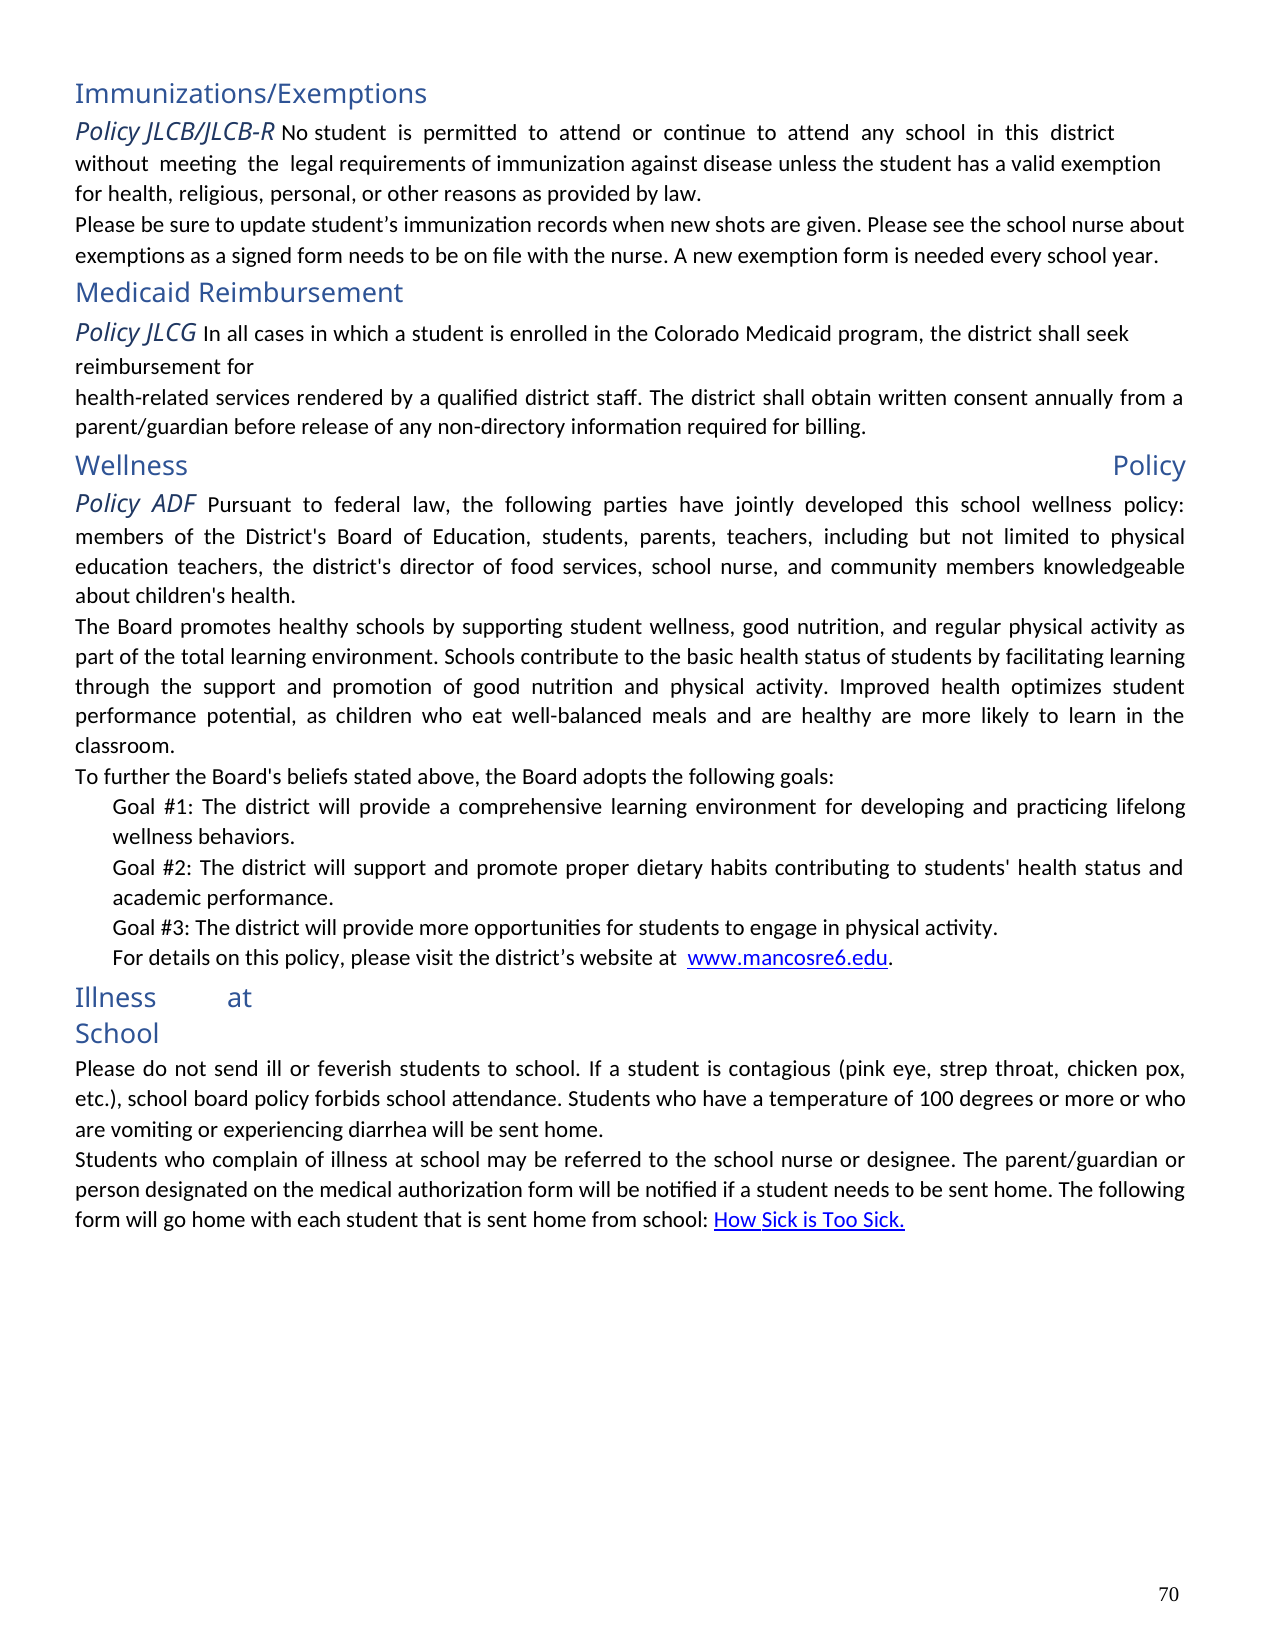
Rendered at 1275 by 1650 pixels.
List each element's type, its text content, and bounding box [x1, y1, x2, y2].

text parent/guardian before release of any non-directory information required for billing. [75, 412, 867, 440]
text Goal #2: The district will support and promote proper dietary habits contributing to students' health status and academic performance. [112, 853, 1186, 911]
text Please do not send ill or feverish students to school. If a student is contagious (pink eye, strep throat, chicken pox, etc.), school board policy forbids school attendance. Students who have a temperature of 100 degrees or more or who are vomiting or experiencing diarrhea will be sent home. [75, 1054, 1186, 1143]
text Wellness Policy Policy ADF Pursuant to federal law, the following parties have jointly developed this school wellness policy: members of the District's Board of Education, students, parents, teachers, including but not limited to physical education teachers, the district's director of food services, school nurse, and community members knowledgeable about children's health. [75, 447, 1186, 610]
text health-related services rendered by a qualified district staff. The district shall obtain written consent annually from a [75, 383, 1185, 410]
text Students who complain of illness at school may be referred to the school nurse or designee. The parent/guardian or person designated on the medical authorization form will be notified if a student needs to be sent home. The following form will go home with each student that is sent home from school: How Sick is Too Sick. [75, 1145, 1186, 1233]
text Illness at School [75, 978, 252, 1052]
text Goal #3: The district will provide more opportunities for students to engage in physical activity. For details on this policy, please visit the district’s website at www.mancosre6.edu. [112, 913, 1000, 971]
text To further the Board's beliefs stated above, the Board adopts the following goals: [75, 762, 835, 790]
text Please be sure to update student’s immunization records when new shots are given. Please see the school nurse about exemptions as a signed form needs to be on file with the nurse. A new exemption form is needed every school year. Medicaid Reimbursement Policy JLCG In all cases in which a student is enrolled in the Colorado Medicaid program, the district shall seek reimbursement for [75, 210, 1186, 380]
text Immunizations/Exemptions Policy JLCB/JLCB-R No student is permitted to attend or continue to attend any school in this district without meeting the legal requirements of immunization against disease unless the student has a valid exemption for health, religious, personal, or other reasons as provided by law. [75, 74, 1186, 207]
text Goal #1: The district will provide a comprehensive learning environment for developing and practicing lifelong wellness behaviors. [112, 792, 1186, 850]
text The Board promotes healthy schools by supporting student wellness, good nutrition, and regular physical activity as part of the total learning environment. Schools contribute to the basic health status of students by facilitating learning through the support and promotion of good nutrition and physical activity. Improved health optimizes student performance potential, as children who eat well-balanced meals and are healthy are more likely to learn in the classroom. [75, 612, 1186, 759]
